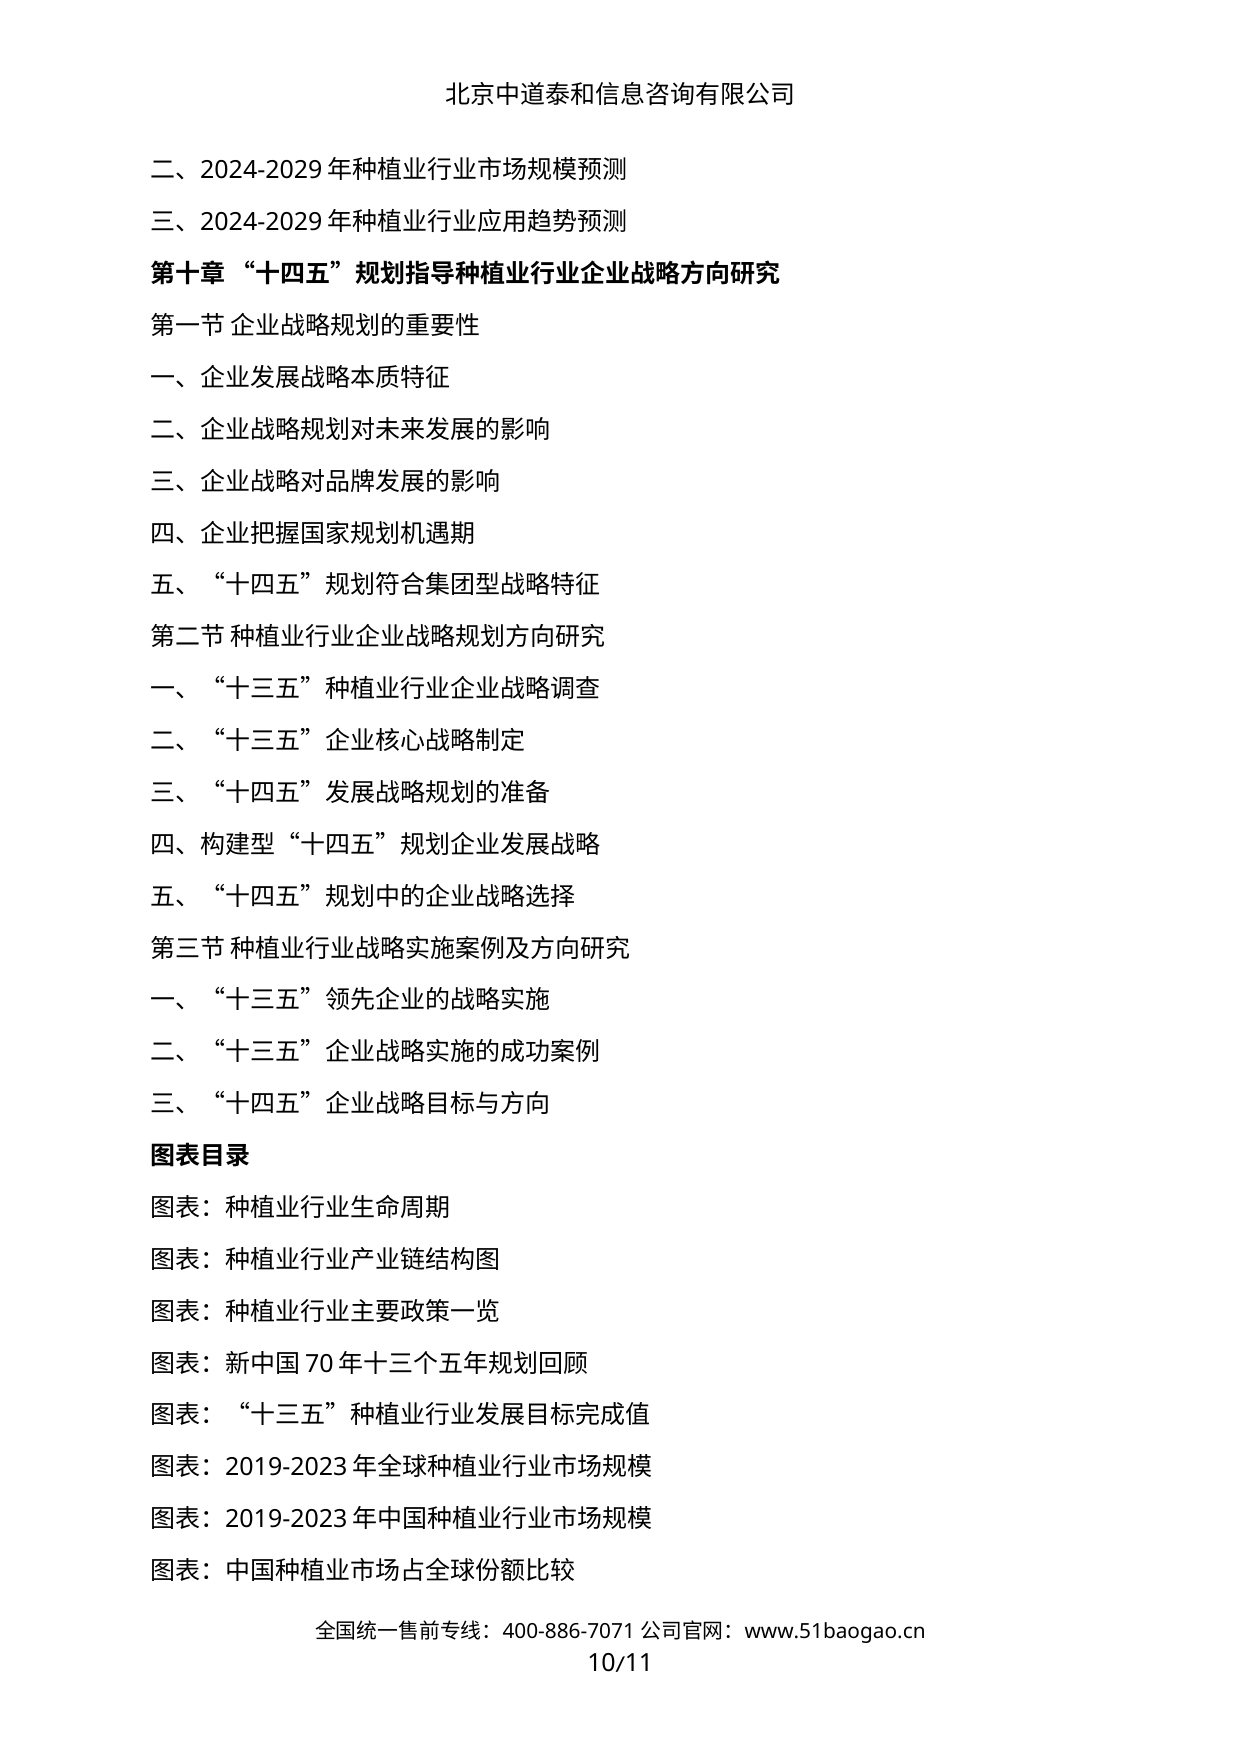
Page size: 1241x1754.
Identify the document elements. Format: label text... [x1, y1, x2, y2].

text 五、“十四五”规划符合集团型战略特征 [150, 565, 1090, 601]
text 图表：2019-2023年全球种植业行业市场规模 [150, 1447, 1090, 1483]
text 图表目录 [150, 1136, 1090, 1172]
text 图表：“十三五”种植业行业发展目标完成值 [150, 1395, 1090, 1431]
text 图表：中国种植业市场占全球份额比较 [150, 1551, 1090, 1587]
text 五、“十四五”规划中的企业战略选择 [150, 876, 1090, 912]
text 第一节 企业战略规划的重要性 [150, 306, 1090, 342]
text 第三节 种植业行业战略实施案例及方向研究 [150, 928, 1090, 964]
text 图表：2019-2023年中国种植业行业市场规模 [150, 1499, 1090, 1535]
text 图表：种植业行业产业链结构图 [150, 1239, 1090, 1276]
text 四、企业把握国家规划机遇期 [150, 513, 1090, 549]
text 第十章 “十四五”规划指导种植业行业企业战略方向研究 [150, 254, 1090, 290]
text 三、“十四五”发展战略规划的准备 [150, 772, 1090, 809]
text 四、构建型“十四五”规划企业发展战略 [150, 824, 1090, 861]
text 一、“十三五”领先企业的战略实施 [150, 980, 1090, 1016]
text 图表：种植业行业生命周期 [150, 1187, 1090, 1224]
text 三、“十四五”企业战略目标与方向 [150, 1084, 1090, 1120]
text 一、企业发展战略本质特征 [150, 357, 1090, 394]
text 一、“十三五”种植业行业企业战略调查 [150, 669, 1090, 705]
text 图表：种植业行业主要政策一览 [150, 1291, 1090, 1327]
text 二、“十三五”企业战略实施的成功案例 [150, 1032, 1090, 1068]
text 图表：新中国70年十三个五年规划回顾 [150, 1343, 1090, 1379]
text 二、企业战略规划对未来发展的影响 [150, 409, 1090, 446]
text 三、2024-2029年种植业行业应用趋势预测 [150, 202, 1090, 238]
text 第二节 种植业行业企业战略规划方向研究 [150, 617, 1090, 653]
text 二、“十三五”企业核心战略制定 [150, 721, 1090, 757]
text 二、2024-2029年种植业行业市场规模预测 [150, 150, 1090, 186]
text 三、企业战略对品牌发展的影响 [150, 461, 1090, 497]
